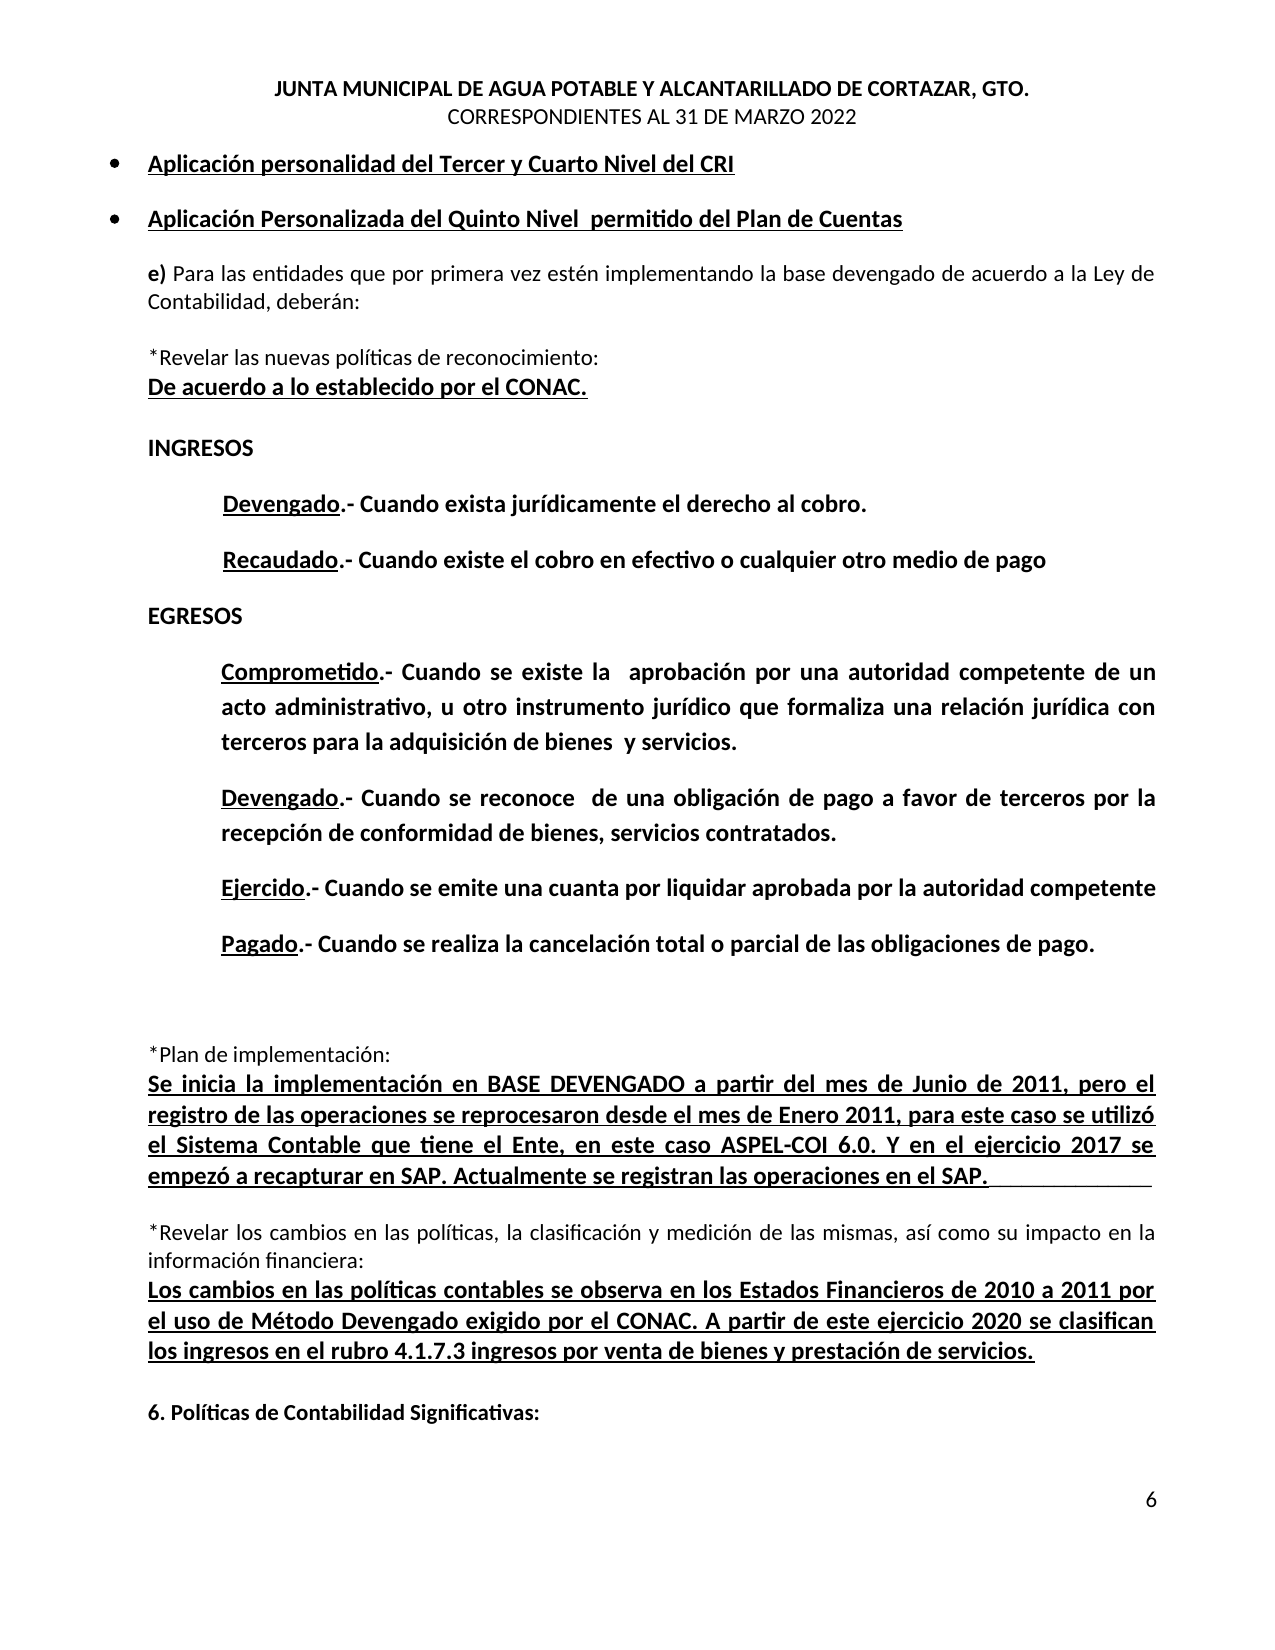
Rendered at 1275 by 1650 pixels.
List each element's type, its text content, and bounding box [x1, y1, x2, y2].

text Se inicia la implementación en BASE DEVENGADO a partir del mes de Junio de 2011, pero el registro de las operaciones se reprocesaron desde el mes de Enero 2011, para este caso se utilizó el Sistema Contable que tiene el Ente, en este caso ASPEL-COI 6.0. Y en el ejercicio 2017 se empezó a recapturar en SAP. Actualmente se registran las operaciones en el SAP. [148, 1068, 1157, 1190]
text EGRESOS [148, 600, 1157, 631]
text Ejercido.- Cuando se emite una cuanta por liquidar aprobada por la autoridad competente [221, 872, 1157, 903]
text Devengado.- Cuando se reconoce de una obligación de pago a favor de terceros por la recepción de conformidad de bienes, servicios contratados. [221, 782, 1157, 847]
text Pagado.- Cuando se realiza la cancelación total o parcial de las obligaciones de pago. [221, 928, 1157, 959]
list Aplicación Personalizada del Quinto Nivel permitido del Plan de Cuentas [110, 203, 1157, 234]
text *Revelar los cambios en las políticas, la clasificación y medición de las mismas, así como su impacto en la información financiera: [148, 1218, 1157, 1274]
text *Revelar las nuevas políticas de reconocimiento: [148, 343, 1157, 371]
list Aplicación personalidad del Tercer y Cuarto Nivel del CRI [110, 148, 1157, 178]
text *Plan de implementación: [148, 1040, 1157, 1068]
text Comprometido.- Cuando se existe la aprobación por una autoridad competente de un acto administrativo, u otro instrumento jurídico que formaliza una relación jurídica con terceros para la adquisición de bienes y servicios. [221, 656, 1157, 756]
text INGRESOS [148, 432, 1157, 463]
subtitle 6. Políticas de Contabilidad Significativas: [148, 1398, 1157, 1426]
text e) Para las entidades que por primera vez estén implementando la base devengado de acuerdo a la Ley de Contabilidad, deberán: [148, 259, 1157, 315]
text De acuerdo a lo establecido por el CONAC. [148, 371, 1157, 402]
text Devengado.- Cuando exista jurídicamente el derecho al cobro. [148, 488, 1157, 519]
text Los cambios en las políticas contables se observa en los Estados Financieros de 2011 por el uso de Método Devengado exigido por el CONAC. A partir de este ejercicio 2020 se clasifican los ingresos en el rubro 4.1.7.3 ingresos por venta de bienes y prestación de servicios. [148, 1274, 1157, 1366]
text Recaudado.- Cuando existe el cobro en efectivo o cualquier otro medio de pago [148, 544, 1157, 575]
